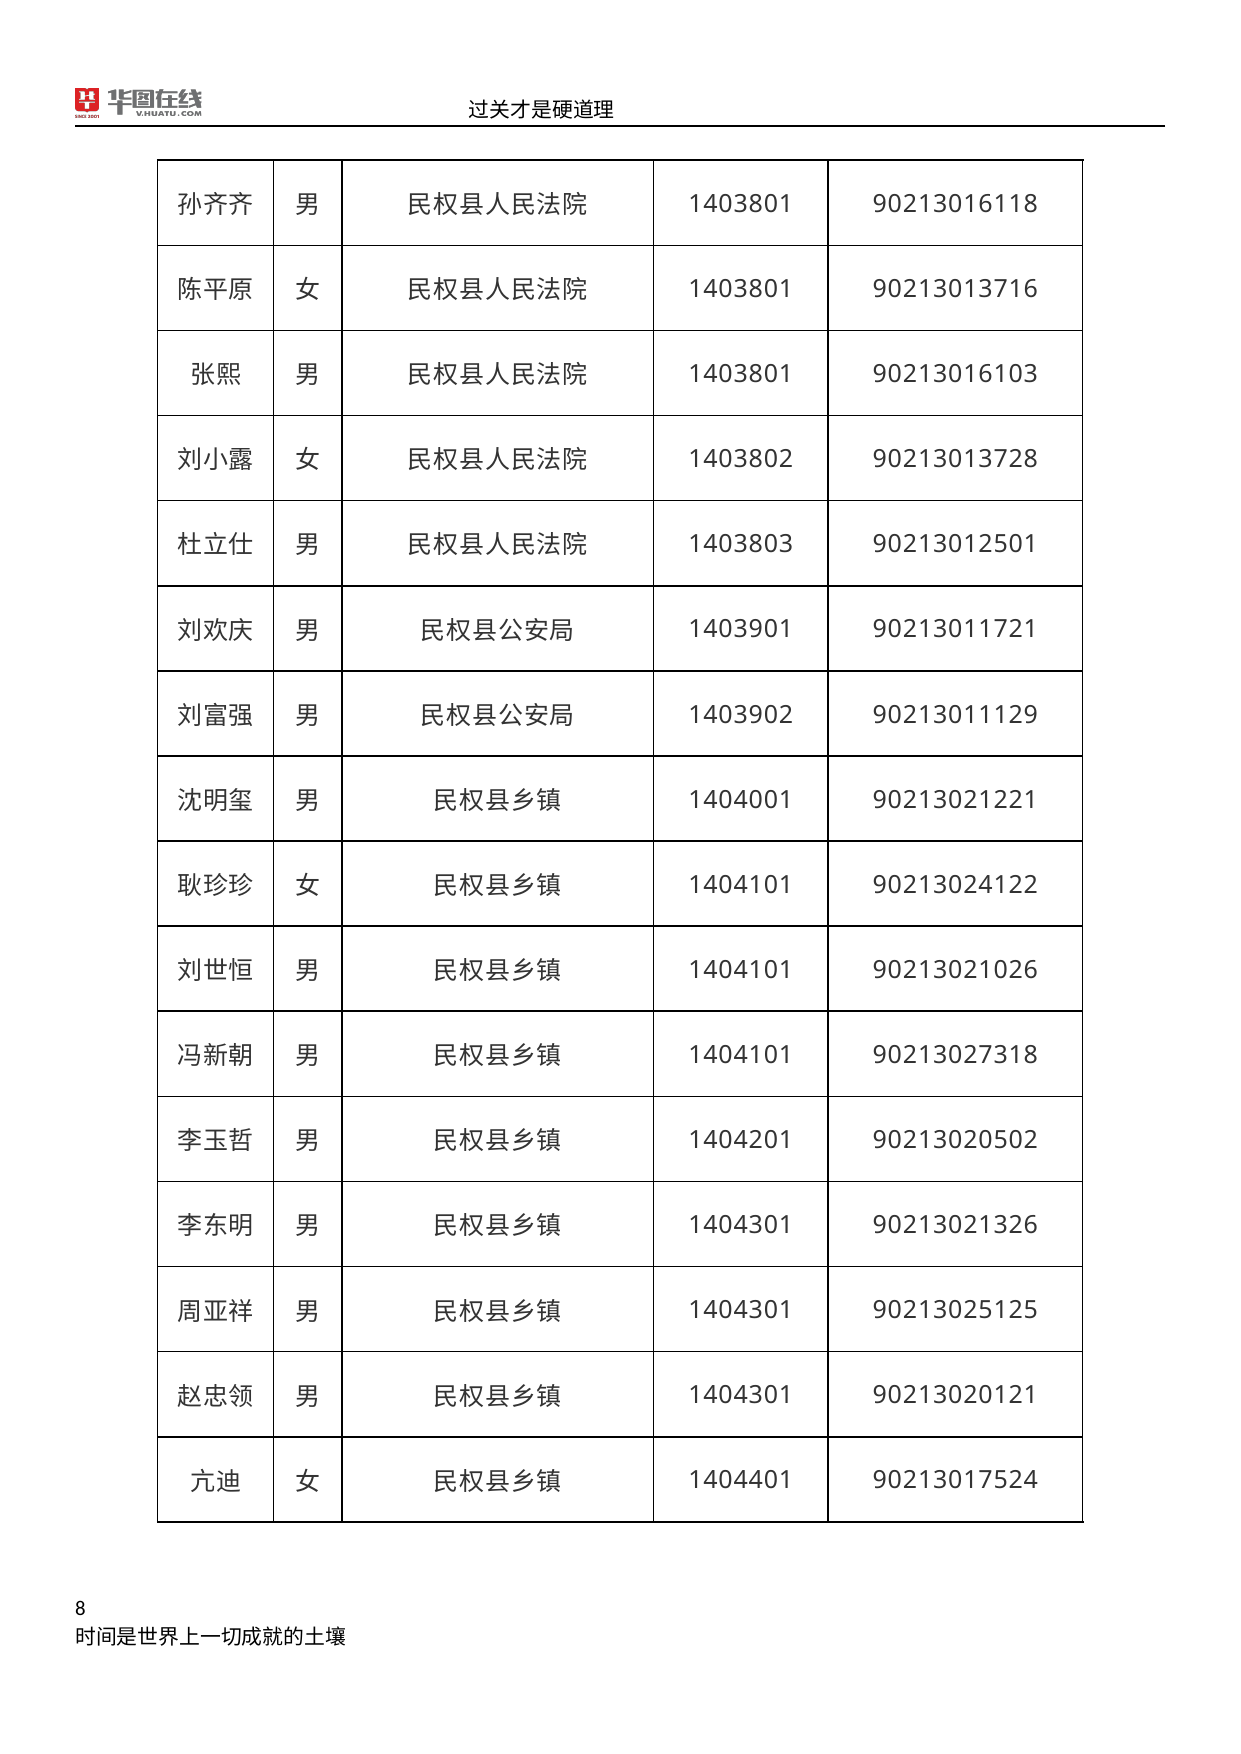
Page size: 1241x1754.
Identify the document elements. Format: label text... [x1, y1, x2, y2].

table_cell 1403801 [654, 161, 827, 244]
table_cell 刘欢庆 [158, 587, 273, 670]
table_cell 亢迪 [158, 1438, 273, 1521]
table_cell 杜立仕 [158, 501, 273, 585]
table_cell 民权县乡镇 [343, 927, 653, 1010]
table_cell 1404401 [654, 1438, 827, 1521]
table_cell 赵忠领 [158, 1352, 273, 1436]
table_cell 民权县人民法院 [343, 331, 653, 415]
table_cell 民权县乡镇 [343, 1352, 653, 1436]
table_cell 90213021326 [829, 1182, 1082, 1266]
table_cell 90213021221 [829, 757, 1082, 840]
table_cell 刘小露 [158, 416, 273, 500]
table_cell 男 [274, 161, 341, 244]
table_cell 李东明 [158, 1182, 273, 1266]
table_cell 民权县公安局 [343, 672, 653, 755]
table_cell 1403902 [654, 672, 827, 755]
table_cell 民权县人民法院 [343, 246, 653, 329]
table_cell 1404301 [654, 1352, 827, 1436]
table_cell 90213024122 [829, 842, 1082, 925]
table_cell 1403801 [654, 331, 827, 415]
table_cell 女 [274, 416, 341, 500]
picture [75, 88, 202, 118]
table_cell 1404101 [654, 1012, 827, 1096]
table_cell 耿珍珍 [158, 842, 273, 925]
table_cell 男 [274, 757, 341, 840]
table_cell 男 [274, 1267, 341, 1351]
table_cell 1403803 [654, 501, 827, 585]
table_cell 男 [274, 1182, 341, 1266]
table_cell 1403802 [654, 416, 827, 500]
table_cell 男 [274, 331, 341, 415]
table_cell 1403801 [654, 246, 827, 329]
table_cell 90213025125 [829, 1267, 1082, 1351]
table_cell 90213017524 [829, 1438, 1082, 1521]
table_cell 1403901 [654, 587, 827, 670]
table_cell 90213020121 [829, 1352, 1082, 1436]
table_cell 女 [274, 1438, 341, 1521]
table_cell 90213011721 [829, 587, 1082, 670]
table_cell 刘富强 [158, 672, 273, 755]
table_cell 男 [274, 501, 341, 585]
table_cell 刘世恒 [158, 927, 273, 1010]
table_cell 女 [274, 246, 341, 329]
table_cell 民权县乡镇 [343, 842, 653, 925]
table_cell 90213016118 [829, 161, 1082, 244]
table_cell 民权县人民法院 [343, 501, 653, 585]
table_cell 90213020502 [829, 1097, 1082, 1181]
table_cell 民权县乡镇 [343, 1097, 653, 1181]
table_cell 男 [274, 1352, 341, 1436]
table_cell 沈明玺 [158, 757, 273, 840]
table_cell 男 [274, 1097, 341, 1181]
table_cell 1404301 [654, 1182, 827, 1266]
table_cell 90213011129 [829, 672, 1082, 755]
table_cell 男 [274, 587, 341, 670]
table_cell 民权县乡镇 [343, 1182, 653, 1266]
table_cell 民权县乡镇 [343, 757, 653, 840]
table_cell 90213013716 [829, 246, 1082, 329]
table_cell 冯新朝 [158, 1012, 273, 1096]
table_cell 民权县人民法院 [343, 416, 653, 500]
table_cell 1404201 [654, 1097, 827, 1181]
table_cell 1404101 [654, 927, 827, 1010]
table_cell 周亚祥 [158, 1267, 273, 1351]
table_cell 李玉哲 [158, 1097, 273, 1181]
table_cell 90213027318 [829, 1012, 1082, 1096]
table_cell 男 [274, 927, 341, 1010]
table_cell 民权县公安局 [343, 587, 653, 670]
table_cell 孙齐齐 [158, 161, 273, 244]
table_cell 张熙 [158, 331, 273, 415]
table_cell 90213016103 [829, 331, 1082, 415]
table_cell 陈平原 [158, 246, 273, 329]
table_cell 男 [274, 1012, 341, 1096]
table_cell 90213013728 [829, 416, 1082, 500]
table_cell 90213012501 [829, 501, 1082, 585]
table_cell 民权县人民法院 [343, 161, 653, 244]
table_cell 男 [274, 672, 341, 755]
table_cell 女 [274, 842, 341, 925]
table_cell 1404101 [654, 842, 827, 925]
table_cell 1404001 [654, 757, 827, 840]
table_cell 90213021026 [829, 927, 1082, 1010]
table_cell 1404301 [654, 1267, 827, 1351]
table_cell 民权县乡镇 [343, 1267, 653, 1351]
table_cell 民权县乡镇 [343, 1438, 653, 1521]
table_cell 民权县乡镇 [343, 1012, 653, 1096]
